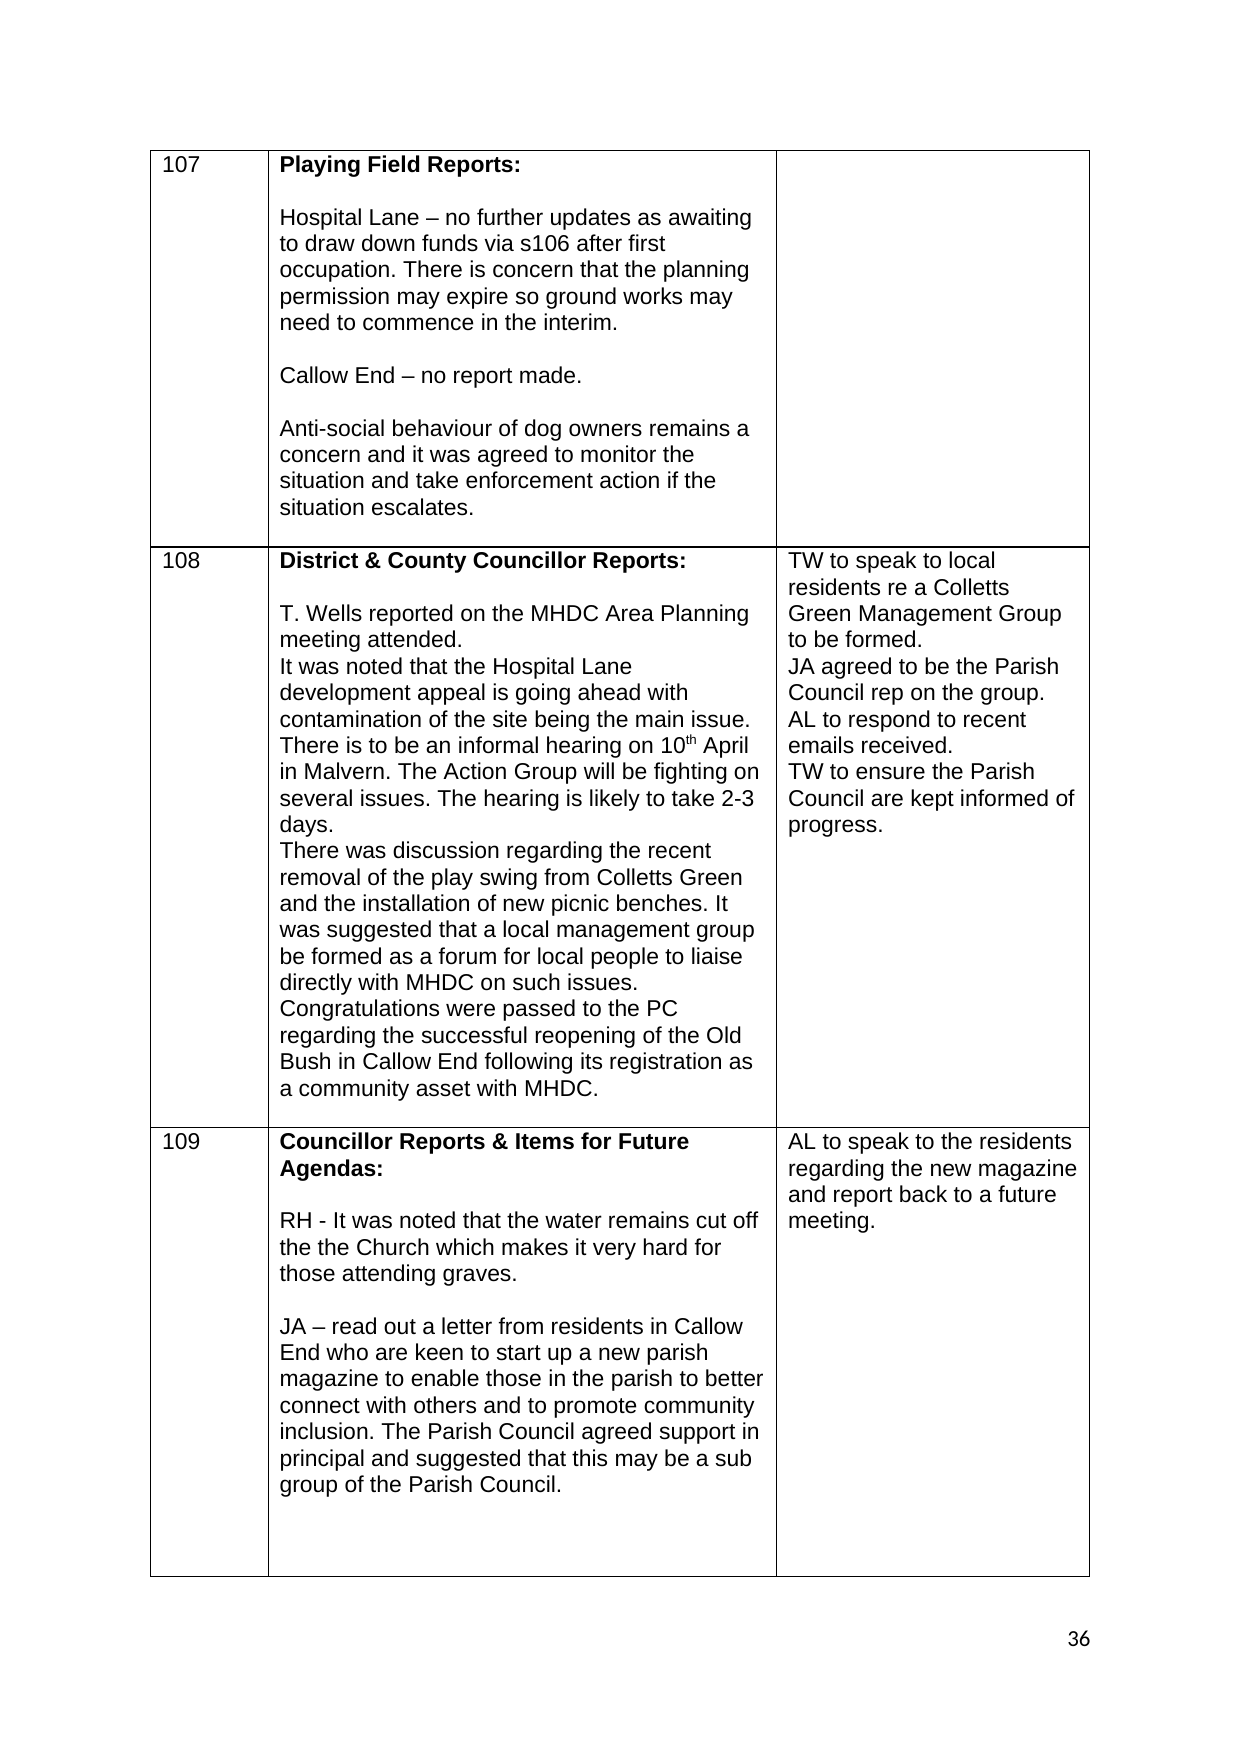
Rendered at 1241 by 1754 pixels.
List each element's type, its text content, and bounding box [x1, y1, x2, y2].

table_cell Councillor Reports & Items for Future Agendas: RH - It was noted that the water remains cut off the the Church which makes it very hard for those attending graves. JA – read out a letter from residents in Callow End who are keen to start up a new parish magazine to enable those in the parish to better connect with others and to promote community inclusion. The Parish Council agreed support in principal and suggested that this may be a sub group of the Parish Council. [269, 1128, 776, 1576]
table_cell TW to speak to local residents re a Colletts Green Management Group to be formed. JA agreed to be the Parish Council rep on the group. AL to respond to recent emails received. TW to ensure the Parish Council are kept informed of progress. [777, 548, 1089, 1127]
table_cell District & County Councillor Reports: T. Wells reported on the MHDC Area Planning meeting attended. It was noted that the Hospital Lane development appeal is going ahead with contamination of the site being the main issue. There is to be an informal hearing on 10th April in Malvern. The Action Group will be fighting on several issues. The hearing is likely to take 2-3 days. There was discussion regarding the recent removal of the play swing from Colletts Green and the installation of new picnic benches. It was suggested that a local management group be formed as a forum for local people to liaise directly with MHDC on such issues. Congratulations were passed to the PC regarding the successful reopening of the Old Bush in Callow End following its registration as a community asset with MHDC. [269, 548, 776, 1127]
table_cell 107 [151, 151, 268, 546]
table_cell [777, 151, 1089, 546]
table_cell 109 [151, 1128, 268, 1576]
table_cell AL to speak to the residents regarding the new magazine and report back to a future meeting. [777, 1128, 1089, 1576]
table_cell 108 [151, 548, 268, 1127]
table_cell Playing Field Reports: Hospital Lane – no further updates as awaiting to draw down funds via s106 after first occupation. There is concern that the planning permission may expire so ground works may need to commence in the interim. Callow End – no report made. Anti-social behaviour of dog owners remains a concern and it was agreed to monitor the situation and take enforcement action if the situation escalates. [269, 151, 776, 546]
